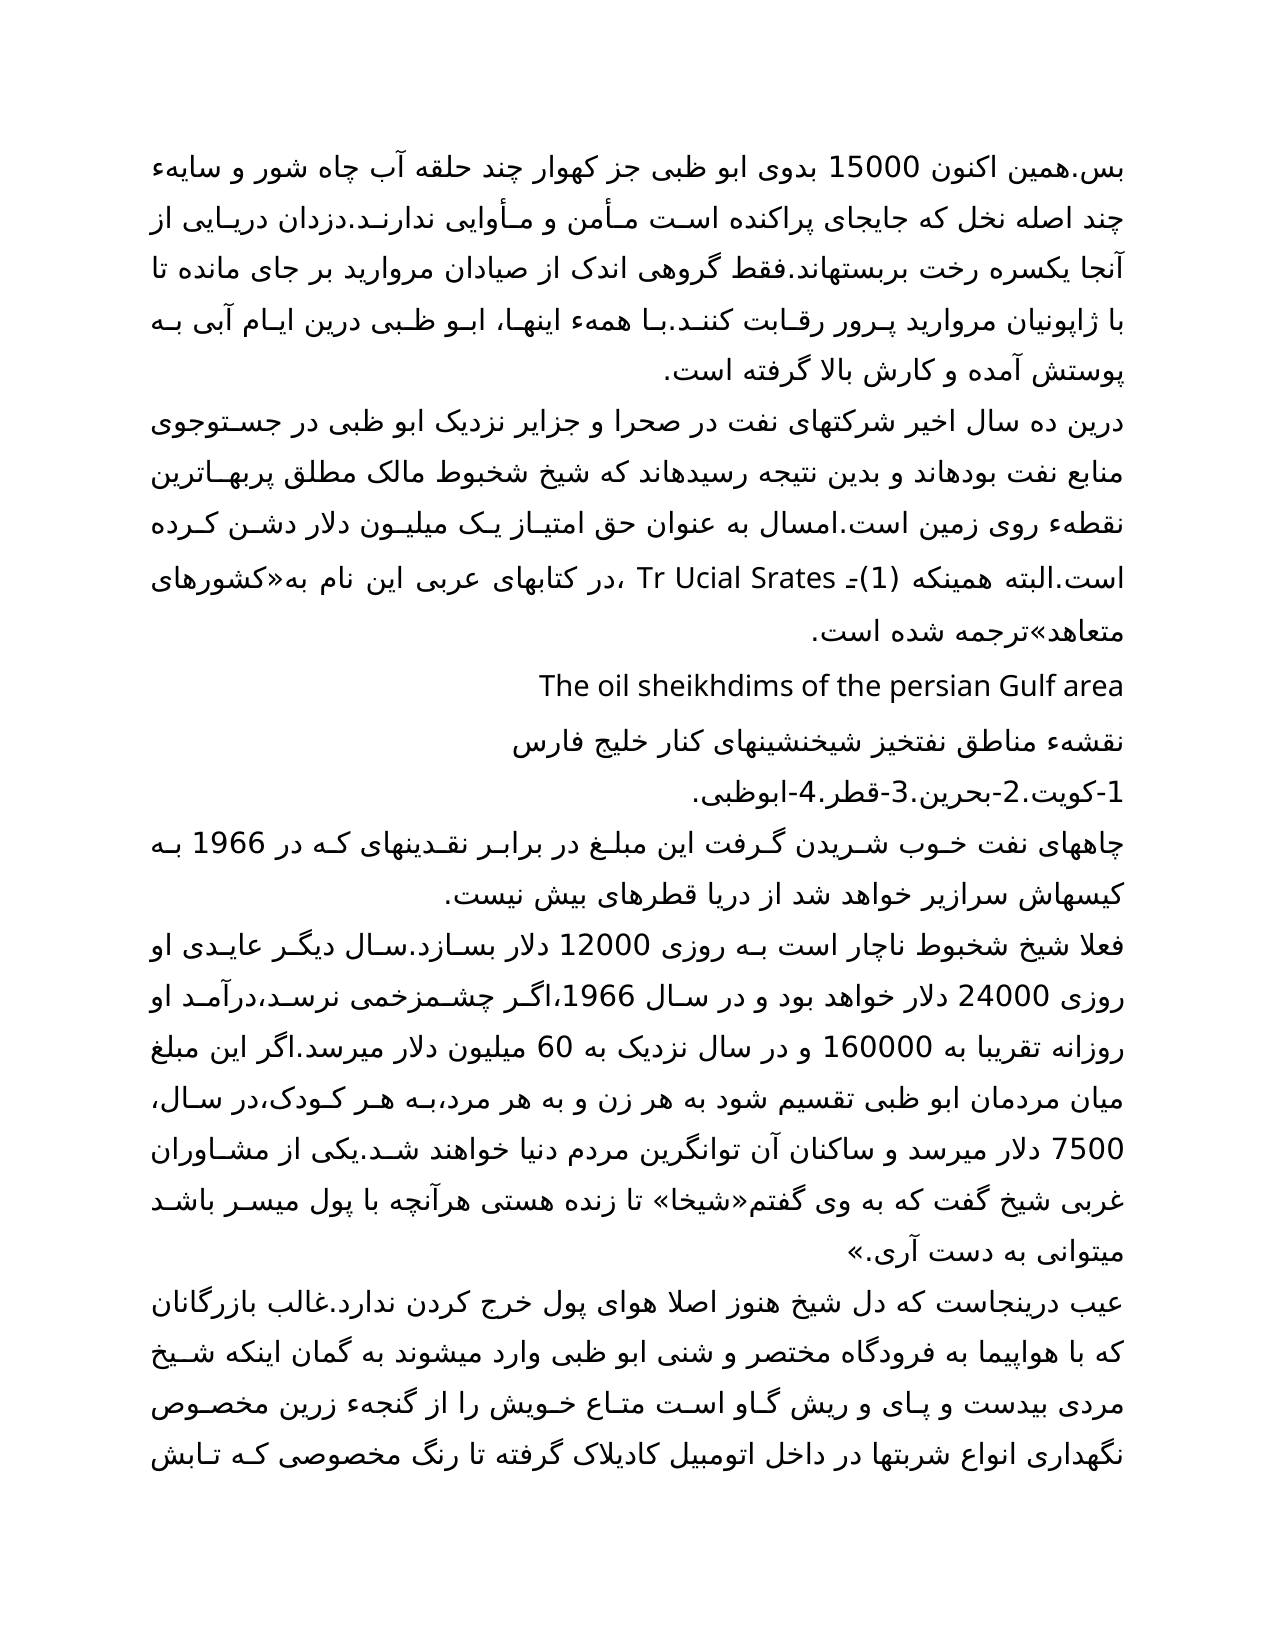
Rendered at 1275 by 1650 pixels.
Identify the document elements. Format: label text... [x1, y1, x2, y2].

text 1-کویت.2-بحرین.3-قطر.4-ابوظبی. [150, 776, 1125, 809]
text چاه‏های نفت خوب شریدن گرفت این مبلغ در برابر نقدینه‏ای که در 1966 به کیسه‏اش‏ سرازیر خواهد شد از دریا قطره‏ای بیش نیست. [150, 826, 1125, 911]
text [150, 1285, 1125, 1472]
text فعلا شیخ شخبوط ناچار است به روزی 12000 دلار بسازد.سال دیگر عایدی او روزی 24000 دلار خواهد بود و در سال 1966،اگر چشم‏زخمی نرسد،درآمد او روزانه‏ تقریبا به 160000 و در سال نزدیک به 60 میلیون دلار می‏رسد.اگر این مبلغ میان مردمان‏ ابو ظبی تقسیم شود به هر زن و به هر مرد،به هر کودک،در سال،7500 دلار می‏رسد و ساکنان‏ آن توانگرین مردم دنیا خواهند شد.یکی از مشاوران غربی شیخ گفت که به وی گفتم«شیخا» تا زنده هستی هرآنچه با پول میسر باشد می‏توانی به دست آری.» [150, 928, 1125, 1268]
text درین ده سال اخیر شرکتهای نفت در صحرا و جزایر نزدیک ابو ظبی در جست‏وجوی‏ منابع نفت بوده‏اند و بدین نتیجه رسیده‏اند که شیخ شخبوط مالک مطلق پربهاترین نقطهء روی‏ زمین است.امسال به عنوان حق امتیاز یک میلیون دلار دشن کرده است.البته همینکه‏ (1)- Tr Ucial Srates ،در کتابهای عربی این نام به«کشورهای متعاهد»ترجمه شده است. [150, 405, 1125, 648]
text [150, 150, 1125, 388]
text نقشهء مناطق نفت‏خیز شیخ‏نشینهای کنار خلیج فارس [150, 724, 1125, 758]
text The oil sheikhdims of the persian Gulf area [150, 665, 1125, 705]
